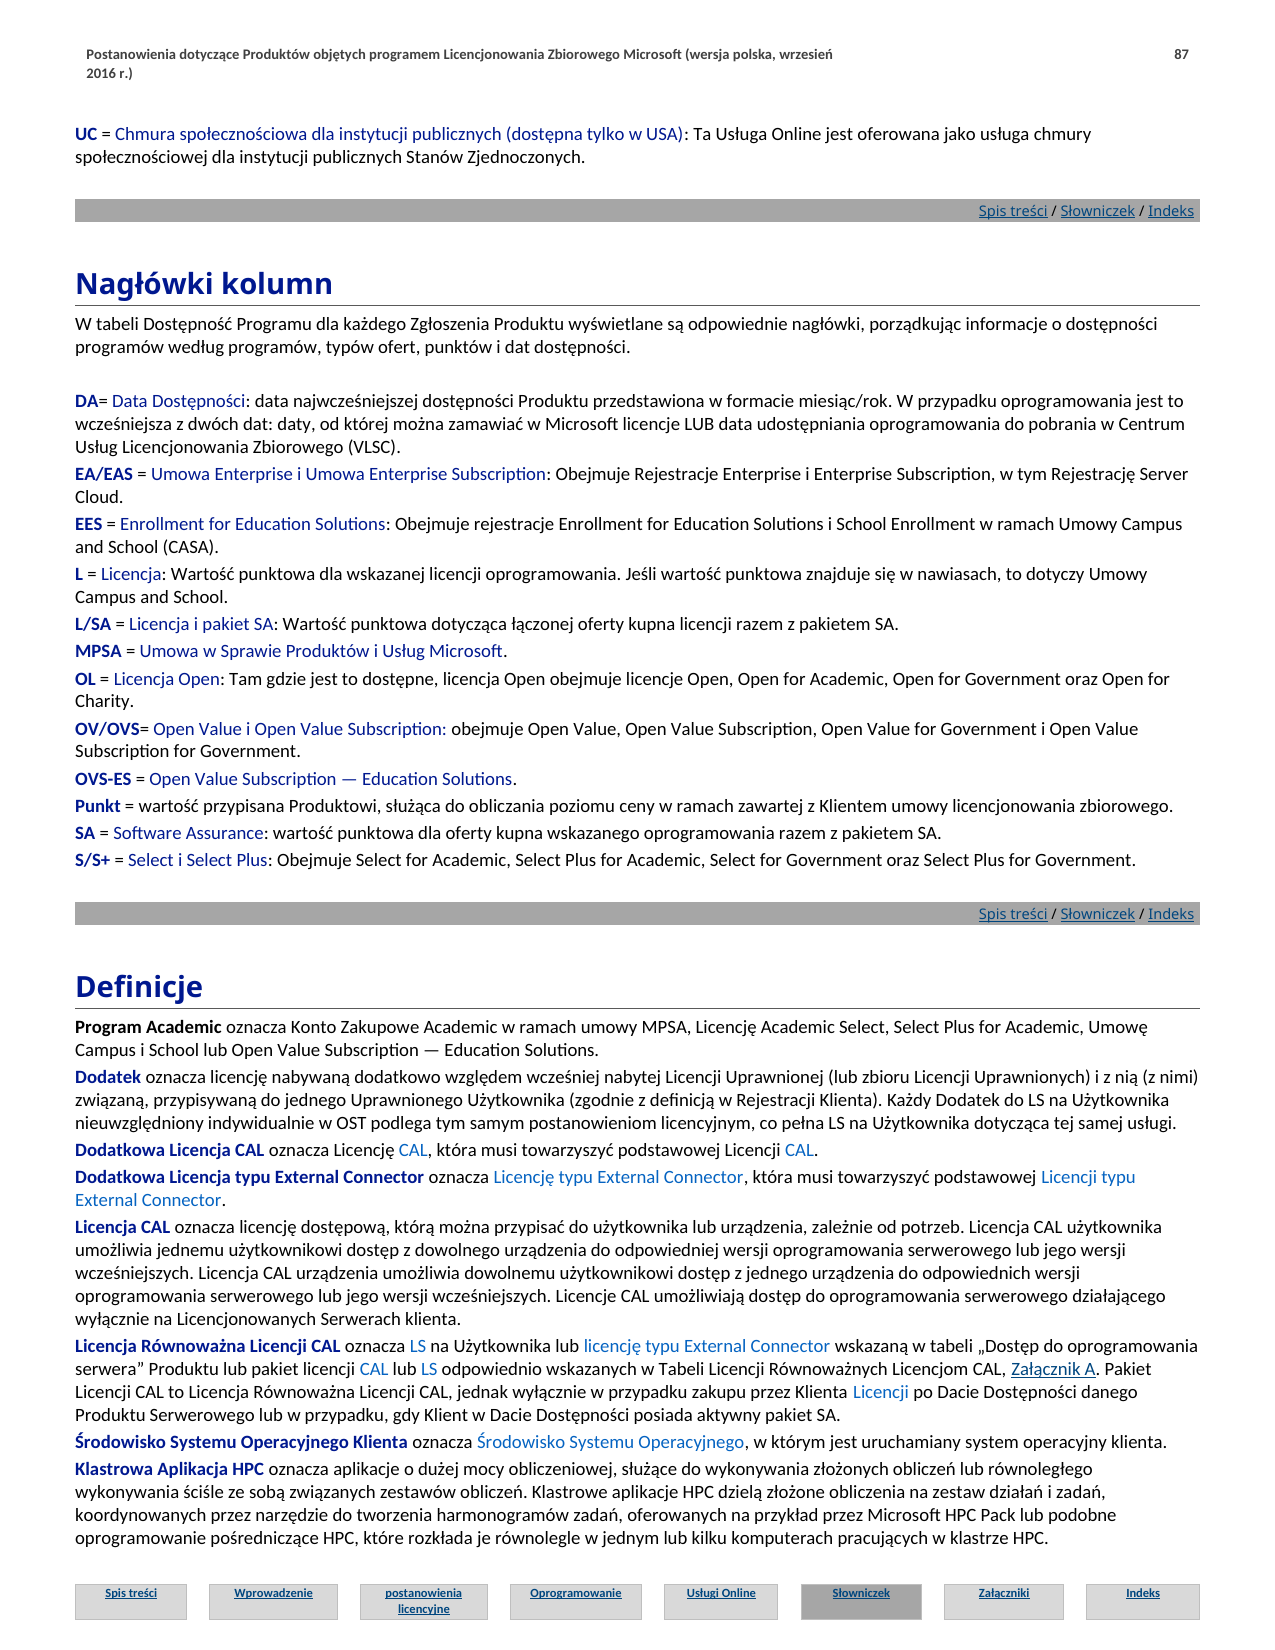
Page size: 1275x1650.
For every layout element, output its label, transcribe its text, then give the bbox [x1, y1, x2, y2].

list Dodatek oznacza licencję nabywaną dodatkowo względem wcześniej nabytej Licencji Uprawnionej (lub zbioru Licencji Uprawnionych) i z nią (z nimi) związaną, przypisywaną do jednego Uprawnionego Użytkownika (zgodnie z definicją w Rejestracji Klienta). Każdy Dodatek do LS na Użytkownika nieuwzględniony indywidualnie w OST podlega tym samym postanowieniom licencyjnym, co pełna LS na Użytkownika dotycząca tej samej usługi. [75, 1066, 1200, 1134]
subtitle Nagłówki kolumn [75, 263, 1200, 305]
list Program Academic oznacza Konto Zakupowe Academic w ramach umowy MPSA, Licencję Academic Select, Select Plus for Academic, Umowę Campus i School lub Open Value Subscription — Education Solutions. [75, 1016, 1200, 1061]
list MPSA = Umowa w Sprawie Produktów i Usług Microsoft. [75, 639, 1200, 662]
list Punkt = wartość przypisana Produktowi, służąca do obliczania poziomu ceny w ramach zawartej z Klientem umowy licencjonowania zbiorowego. [75, 794, 1200, 817]
list Środowisko Systemu Operacyjnego Klienta oznacza Środowisko Systemu Operacyjnego, w którym jest uruchamiany system operacyjny klienta. [75, 1430, 1200, 1453]
list S/S+ = Select i Select Plus: Obejmuje Select for Academic, Select Plus for Academic, Select for Government oraz Select Plus for Government. [75, 848, 1200, 871]
list UC = Chmura społecznościowa dla instytucji publicznych (dostępna tylko w USA): Ta Usługa Online jest oferowana jako usługa chmury społecznościowej dla instytucji publicznych Stanów Zjednoczonych. [75, 122, 1200, 168]
list Dodatkowa Licencja CAL oznacza Licencję CAL, która musi towarzyszyć podstawowej Licencji CAL. [75, 1138, 1200, 1161]
list SA = Software Assurance: wartość punktowa dla oferty kupna wskazanego oprogramowania razem z pakietem SA. [75, 821, 1200, 844]
list OVS-ES = Open Value Subscription — Education Solutions. [75, 767, 1200, 789]
list DA= Data Dostępności: data najwcześniejszej dostępności Produktu przedstawiona w formacie miesiąc/rok. W przypadku oprogramowania jest to wcześniejsza z dwóch dat: daty, od której można zamawiać w Microsoft licencje LUB data udostępniania oprogramowania do pobrania w Centrum Usług Licencjonowania Zbiorowego (VLSC). [75, 389, 1200, 458]
list OV/OVS= Open Value i Open Value Subscription: obejmuje Open Value, Open Value Subscription, Open Value for Government i Open Value Subscription for Government. [75, 717, 1200, 762]
list EA/EAS = Umowa Enterprise i Umowa Enterprise Subscription: Obejmuje Rejestracje Enterprise i Enterprise Subscription, w tym Rejestrację Server Cloud. [75, 462, 1200, 508]
list OL = Licencja Open: Tam gdzie jest to dostępne, licencja Open obejmuje licencje Open, Open for Academic, Open for Government oraz Open for Charity. [75, 667, 1200, 712]
list L = Licencja: Wartość punktowa dla wskazanej licencji oprogramowania. Jeśli wartość punktowa znajduje się w nawiasach, to dotyczy Umowy Campus and School. [75, 562, 1200, 608]
list L/SA = Licencja i pakiet SA: Wartość punktowa dotycząca łączonej oferty kupna licencji razem z pakietem SA. [75, 612, 1200, 635]
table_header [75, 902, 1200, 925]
list Dodatkowa Licencja typu External Connector oznacza Licencję typu External Connector, która musi towarzyszyć podstawowej Licencji typu External Connector. [75, 1166, 1200, 1211]
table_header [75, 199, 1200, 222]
list W tabeli Dostępność Programu dla każdego Zgłoszenia Produktu wyświetlane są odpowiednie nagłówki, porządkując informacje o dostępności programów według programów, typów ofert, punktów i dat dostępności. [75, 312, 1200, 358]
list Licencja CAL oznacza licencję dostępową, którą można przypisać do użytkownika lub urządzenia, zależnie od potrzeb. Licencja CAL użytkownika umożliwia jednemu użytkownikowi dostęp z dowolnego urządzenia do odpowiedniej wersji oprogramowania serwerowego lub jego wersji wcześniejszych. Licencja CAL urządzenia umożliwia dowolnemu użytkownikowi dostęp z jednego urządzenia do odpowiednich wersji oprogramowania serwerowego lub jego wersji wcześniejszych. Licencje CAL umożliwiają dostęp do oprogramowania serwerowego działającego wyłącznie na Licencjonowanych Serwerach klienta. [75, 1216, 1200, 1330]
subtitle Definicje [75, 967, 1200, 1008]
list Licencja Równoważna Licencji CAL oznacza LS na Użytkownika lub licencję typu External Connector wskazaną w tabeli „Dostęp do oprogramowania serwera” Produktu lub pakiet licencji CAL lub LS odpowiednio wskazanych w Tabeli Licencji Równoważnych Licencjom CAL, Załącznik A. Pakiet Licencji CAL to Licencja Równoważna Licencji CAL, jednak wyłącznie w przypadku zakupu przez Klienta Licencji po Dacie Dostępności danego Produktu Serwerowego lub w przypadku, gdy Klient w Dacie Dostępności posiada aktywny pakiet SA. [75, 1334, 1200, 1426]
list EES = Enrollment for Education Solutions: Obejmuje rejestracje Enrollment for Education Solutions i School Enrollment w ramach Umowy Campus and School (CASA). [75, 512, 1200, 558]
list Klastrowa Aplikacja HPC oznacza aplikacje o dużej mocy obliczeniowej, służące do wykonywania złożonych obliczeń lub równoległego wykonywania ściśle ze sobą związanych zestawów obliczeń. Klastrowe aplikacje HPC dzielą złożone obliczenia na zestaw działań i zadań, koordynowanych przez narzędzie do tworzenia harmonogramów zadań, oferowanych na przykład przez Microsoft HPC Pack lub podobne oprogramowanie pośredniczące HPC, które rozkłada je równolegle w jednym lub kilku komputerach pracujących w klastrze HPC. [75, 1457, 1200, 1549]
